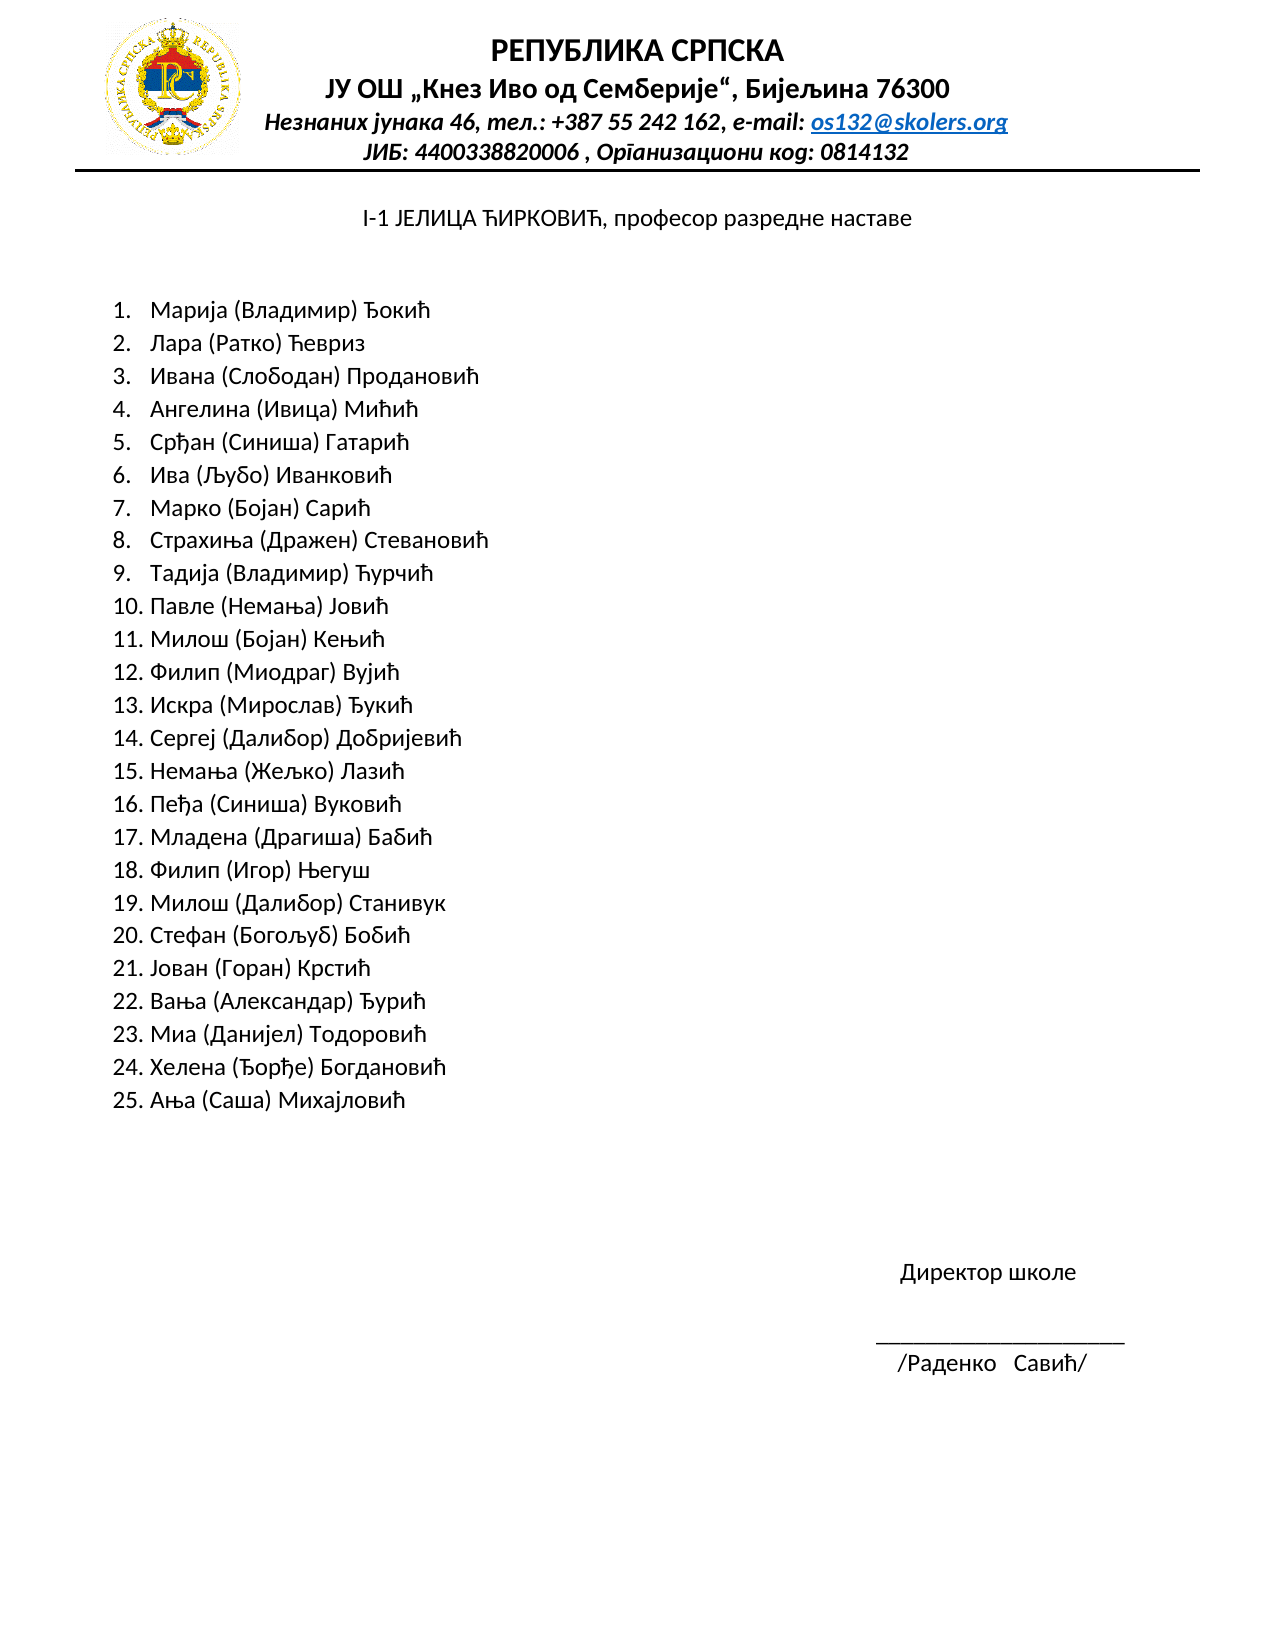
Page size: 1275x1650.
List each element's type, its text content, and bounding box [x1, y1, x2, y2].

list Ива (Љубо) Иванковић [112, 459, 1200, 489]
list Миа (Данијел) Тодоровић [112, 1018, 1200, 1049]
list Сергеј (Далибор) Добријевић [112, 722, 1200, 753]
list Вања (Александар) Ђурић [112, 985, 1200, 1016]
list Стефан (Богољуб) Бобић [112, 919, 1200, 950]
list Искра (Мирослав) Ђукић [112, 689, 1200, 720]
list Ивана (Слободан) Продановић [112, 360, 1200, 391]
list Младена (Драгиша) Бабић [112, 821, 1200, 851]
list Филип (Игор) Његуш [112, 854, 1200, 884]
list Јован (Горан) Крстић [112, 952, 1200, 983]
list Ангелина (Ивица) Мићић [112, 393, 1200, 423]
list Немања (Жељко) Лазић [112, 755, 1200, 786]
list Хелена (Ђорђе) Богдановић [112, 1051, 1200, 1082]
list Марија (Владимир) Ђокић [112, 294, 1200, 325]
list Пеђа (Синиша) Вуковић [112, 788, 1200, 818]
text ____________________ [75, 1317, 1200, 1347]
list Лара (Ратко) Ћевриз [112, 327, 1200, 358]
text /Раденко Савић/ [75, 1347, 1200, 1378]
list Ања (Саша) Михајловић [112, 1084, 1200, 1115]
list Марко (Бојан) Сарић [112, 492, 1200, 522]
list Павле (Немања) Јовић [112, 590, 1200, 621]
list Филип (Миодраг) Вујић [112, 656, 1200, 687]
list Милош (Далибор) Станивук [112, 887, 1200, 917]
picture [104, 18, 241, 155]
list Милош (Бојан) Кењић [112, 623, 1200, 654]
list Срђан (Синиша) Гатарић [112, 426, 1200, 456]
list Страхиња (Дражен) Стевановић [112, 524, 1200, 555]
list Тадија (Владимир) Ћурчић [112, 557, 1200, 588]
text Директор школе [75, 1256, 1200, 1286]
text I-1 ЈЕЛИЦА ЋИРКОВИЋ, професор разредне наставе [75, 203, 1200, 233]
